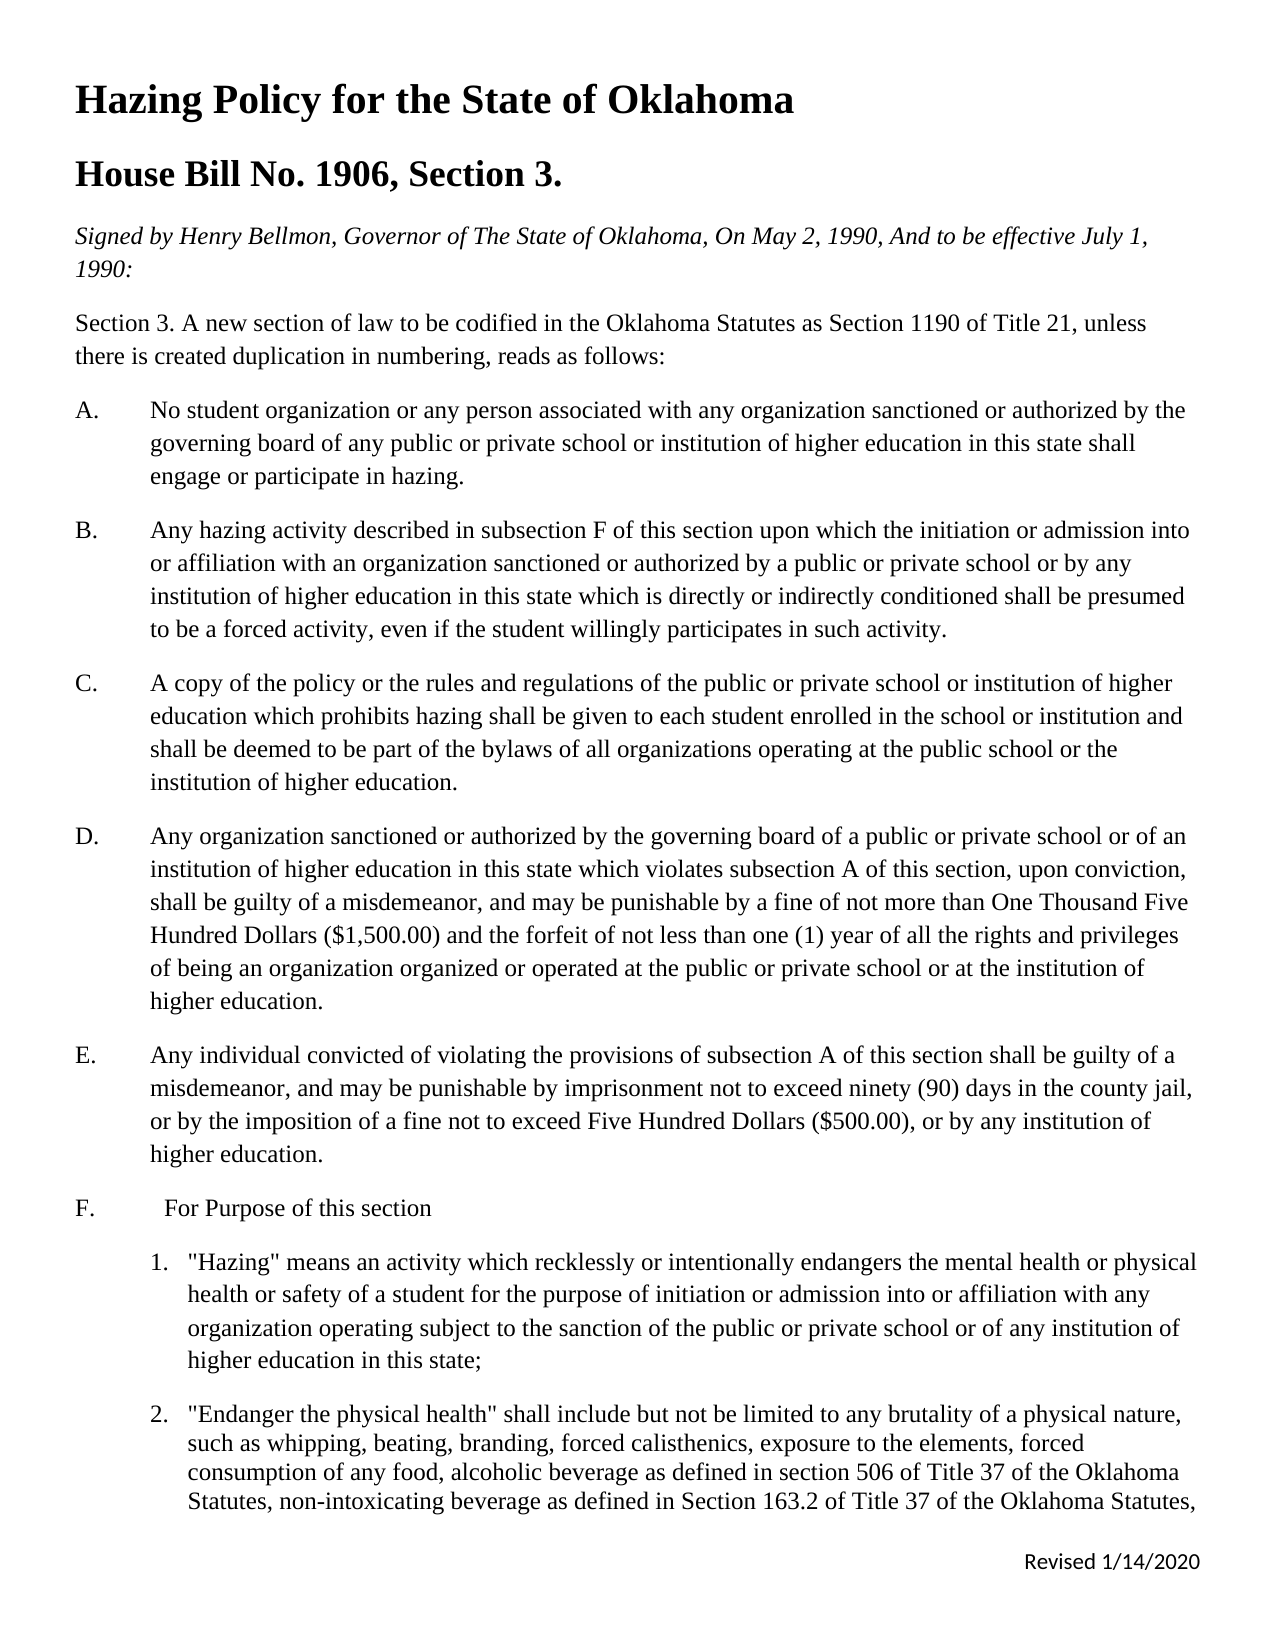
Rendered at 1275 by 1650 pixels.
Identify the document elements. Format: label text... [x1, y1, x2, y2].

text Signed by Henry Bellmon, Governor of The State of Oklahoma, On May 2, 1990, And to be effective July 1, 1990: [75, 221, 1200, 283]
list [150, 1399, 1200, 1514]
text F. For Purpose of this section [75, 1193, 1200, 1221]
text Hazing Policy for the State of Oklahoma [75, 75, 1200, 123]
text C. A copy of the policy or the rules and regulations of the public or private school or institution of higher education which prohibits hazing shall be given to each student enrolled in the school or institution and shall be deemed to be part of the bylaws of all organizations operating at the public school or the institution of higher education. [75, 668, 1200, 796]
text 1. "Hazing" means an activity which recklessly or intentionally endangers the mental health or physical health or safety of a student for the purpose of initiation or admission into or affiliation with any organization operating subject to the sanction of the public or private school or of any institution of higher education in this state; [150, 1247, 1200, 1374]
text A. No student organization or any person associated with any organization sanctioned or authorized by the governing board of any public or private school or institution of higher education in this state shall engage or participate in hazing. [75, 395, 1200, 490]
text E. Any individual convicted of violating the provisions of subsection A of this section shall be guilty of a misdemeanor, and may be punishable by imprisonment not to exceed ninety (90) days in the county jail, or by the imposition of a fine not to exceed Five Hundred Dollars ($500.00), or by any institution of higher education. [75, 1040, 1200, 1168]
text D. Any organization sanctioned or authorized by the governing board of a public or private school or of an institution of higher education in this state which violates subsection A of this section, upon conviction, shall be guilty of a misdemeanor, and may be punishable by a fine of not more than One Thousand Five Hundred Dollars ($1,500.00) and the forfeit of not less than one (1) year of all the rights and privileges of being an organization organized or operated at the public or private school or at the institution of higher education. [75, 821, 1200, 1015]
text B. Any hazing activity described in subsection F of this section upon which the initiation or admission into or affiliation with an organization sanctioned or authorized by a public or private school or by any institution of higher education in this state which is directly or indirectly conditioned shall be presumed to be a forced activity, even if the student willingly participates in such activity. [75, 515, 1200, 643]
text House Bill No. 1906, Section 3. [75, 151, 1200, 194]
text Section 3. A new section of law to be codified in the Oklahoma Statutes as Section 1190 of Title 21, unless there is created duplication in numbering, reads as follows: [75, 308, 1200, 370]
